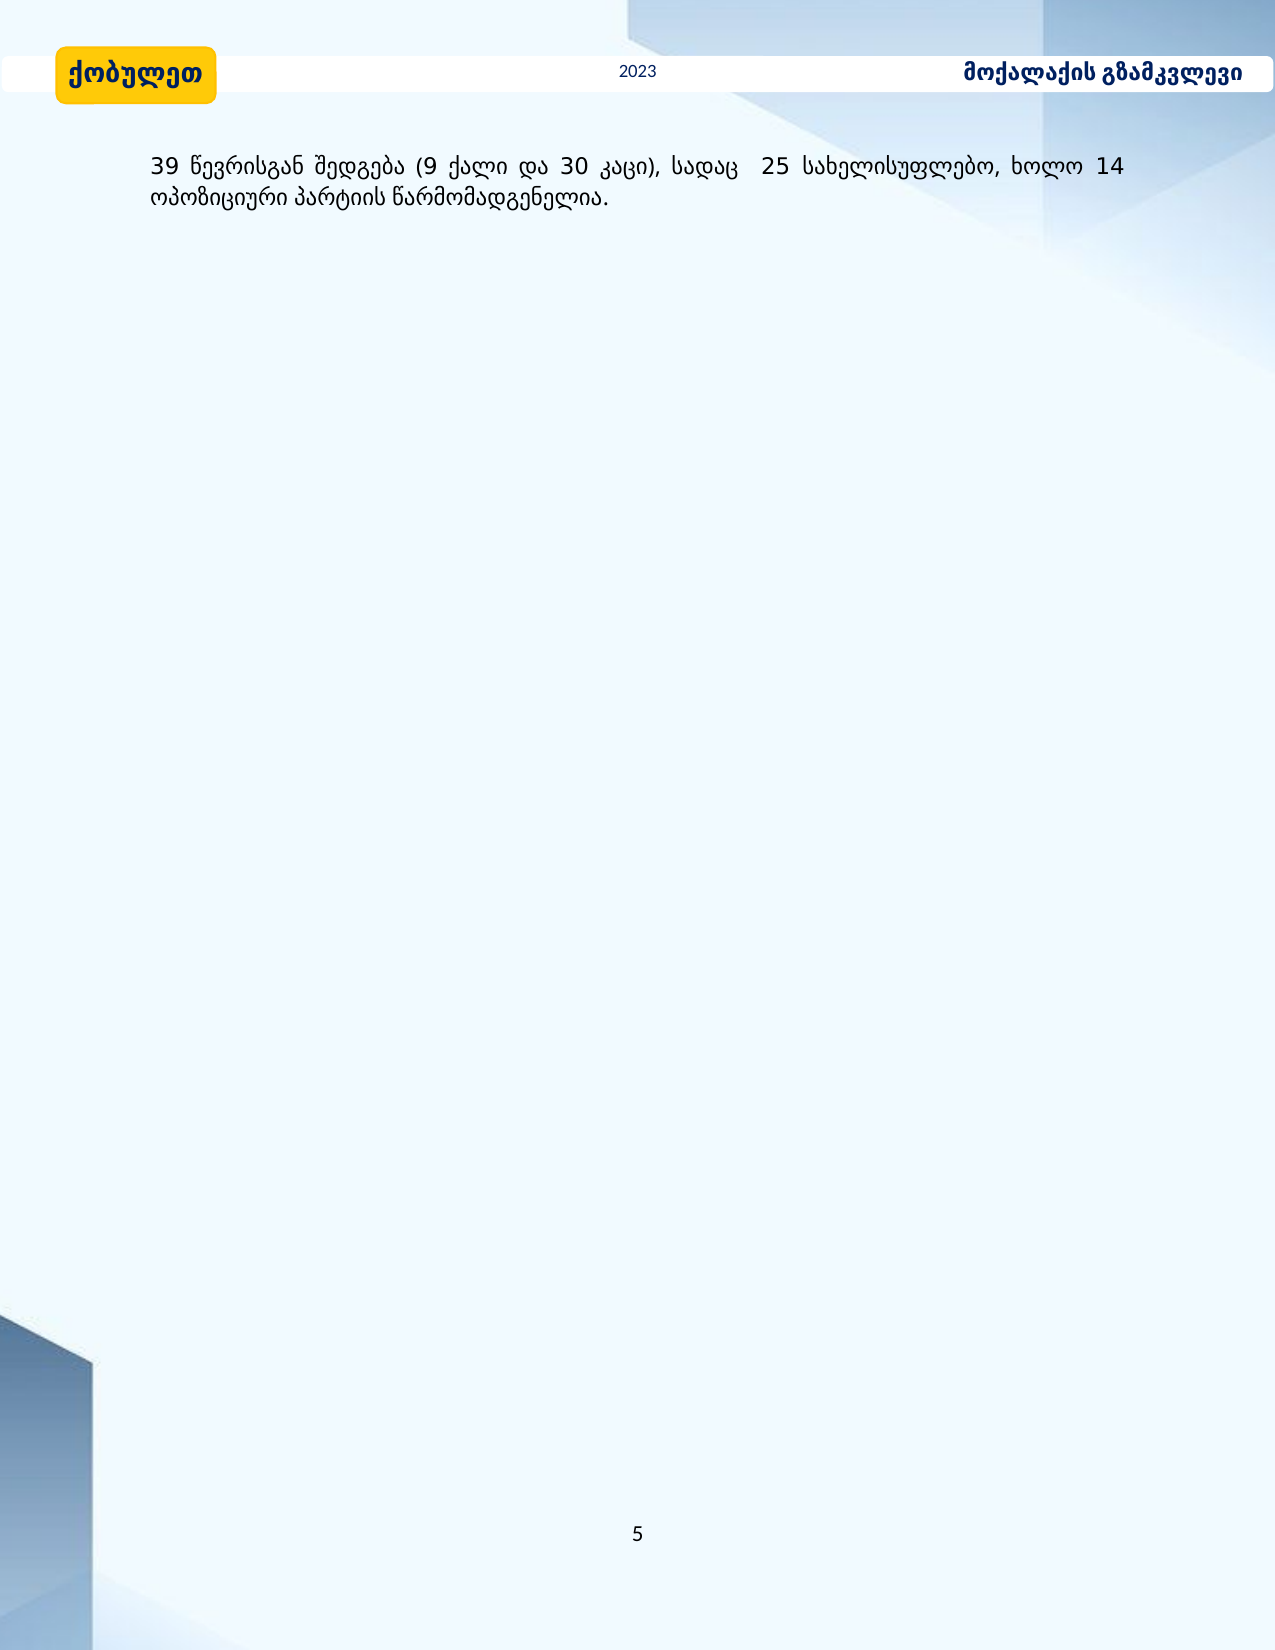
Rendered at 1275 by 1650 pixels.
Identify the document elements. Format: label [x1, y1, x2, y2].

text [150, 150, 1125, 212]
picture [0, 0, 1275, 1650]
